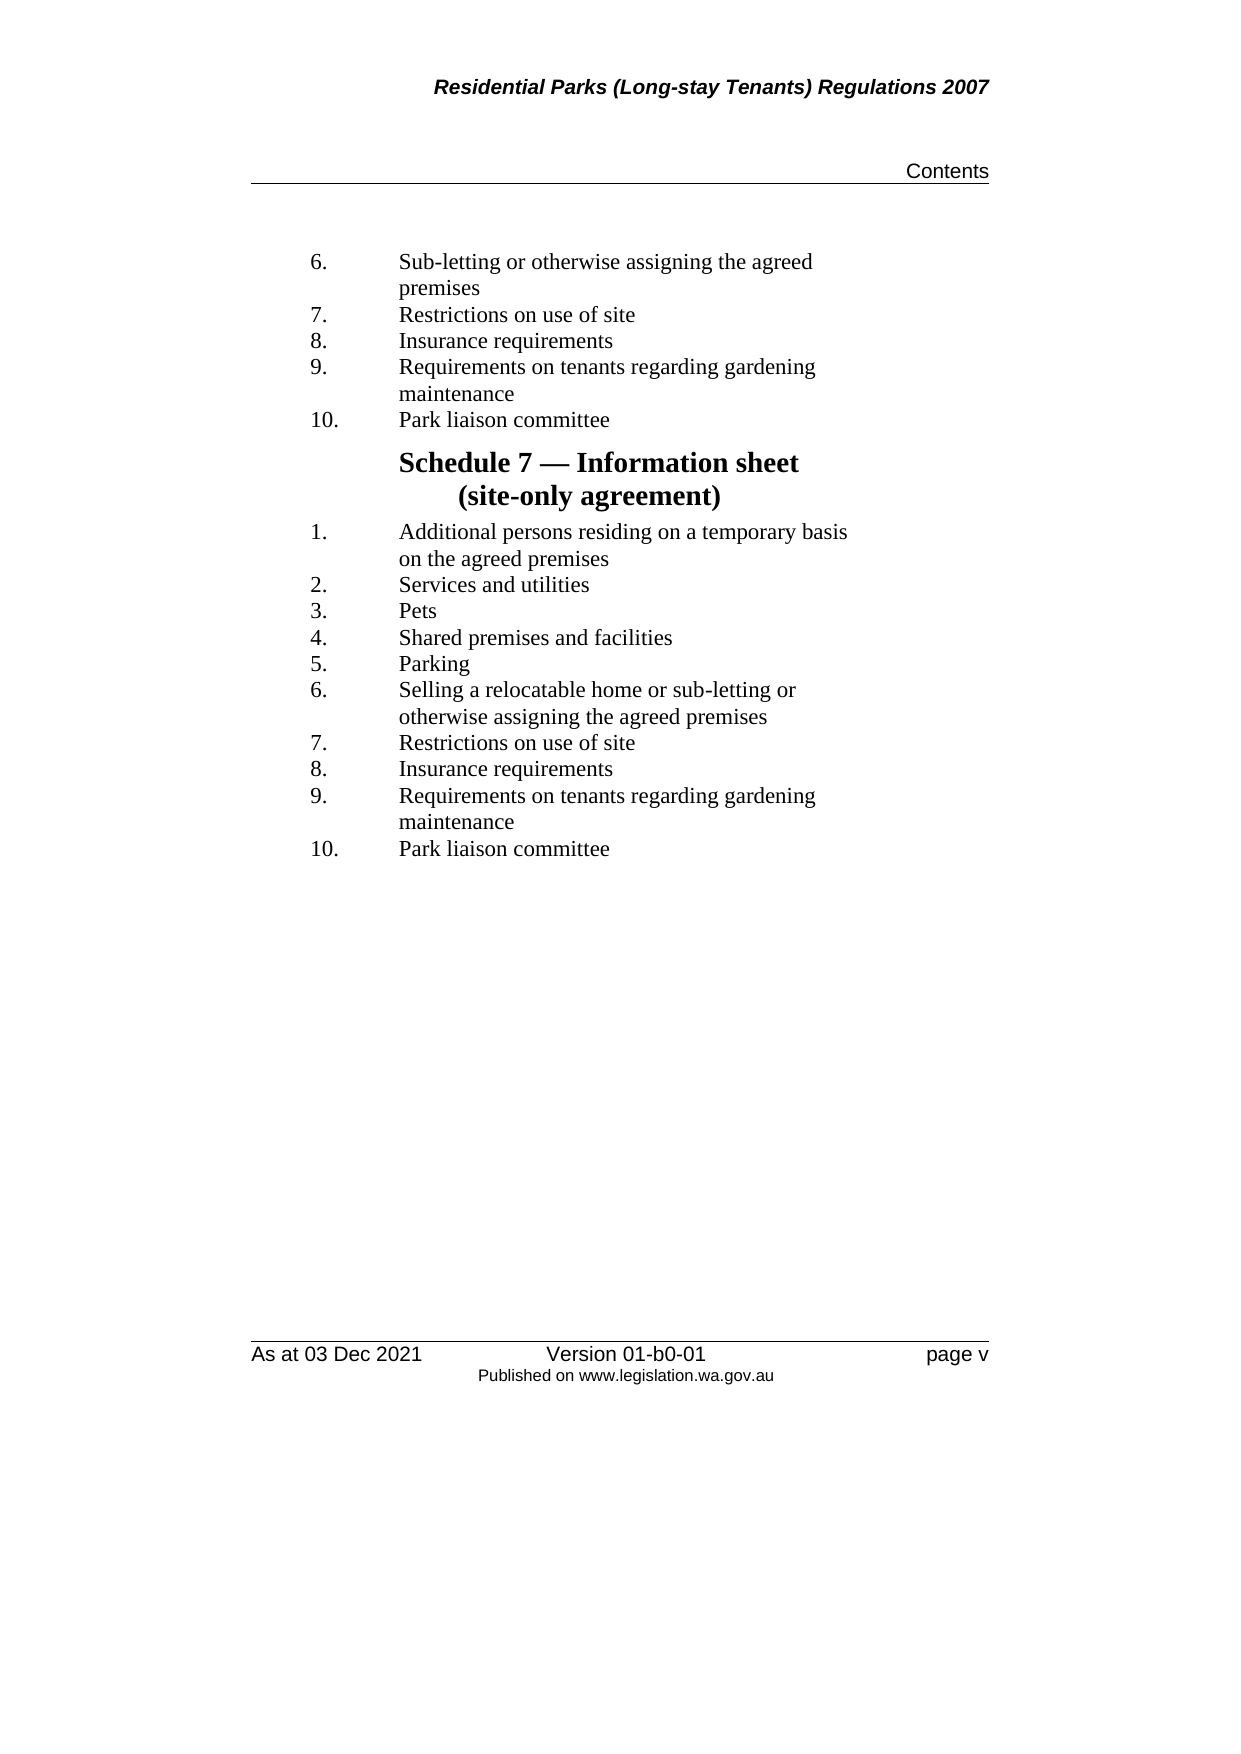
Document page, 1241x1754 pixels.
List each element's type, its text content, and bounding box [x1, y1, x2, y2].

text 8. Insurance requirements 119 [310, 327, 871, 353]
text 10. Park liaison committee 119 [310, 406, 871, 432]
text 8. Insurance requirements 122 [310, 756, 871, 782]
text 1. Additional persons residing on a temporary basis on the agreed premises 120 [310, 518, 871, 571]
text 6. Sub-letting or otherwise assigning the agreed premises 118 [310, 248, 871, 301]
text 6. Selling a relocatable home or sub-letting or otherwise assigning the agreed premises 121 [310, 676, 871, 729]
text 3. Pets 121 [310, 597, 871, 624]
text 2. Services and utilities 121 [310, 571, 871, 597]
text 10. Park liaison committee 122 [310, 834, 871, 861]
text 9. Requirements on tenants regarding gardening maintenance 122 [310, 782, 871, 834]
text Schedule 7 — Information sheet (site-only agreement) [399, 445, 871, 512]
text 4. Shared premises and facilities 121 [310, 624, 871, 650]
text 7. Restrictions on use of site 122 [310, 729, 871, 756]
text 5. Parking 121 [310, 650, 871, 676]
text 9. Requirements on tenants regarding gardening maintenance 119 [310, 353, 871, 406]
text 7. Restrictions on use of site 119 [310, 301, 871, 327]
